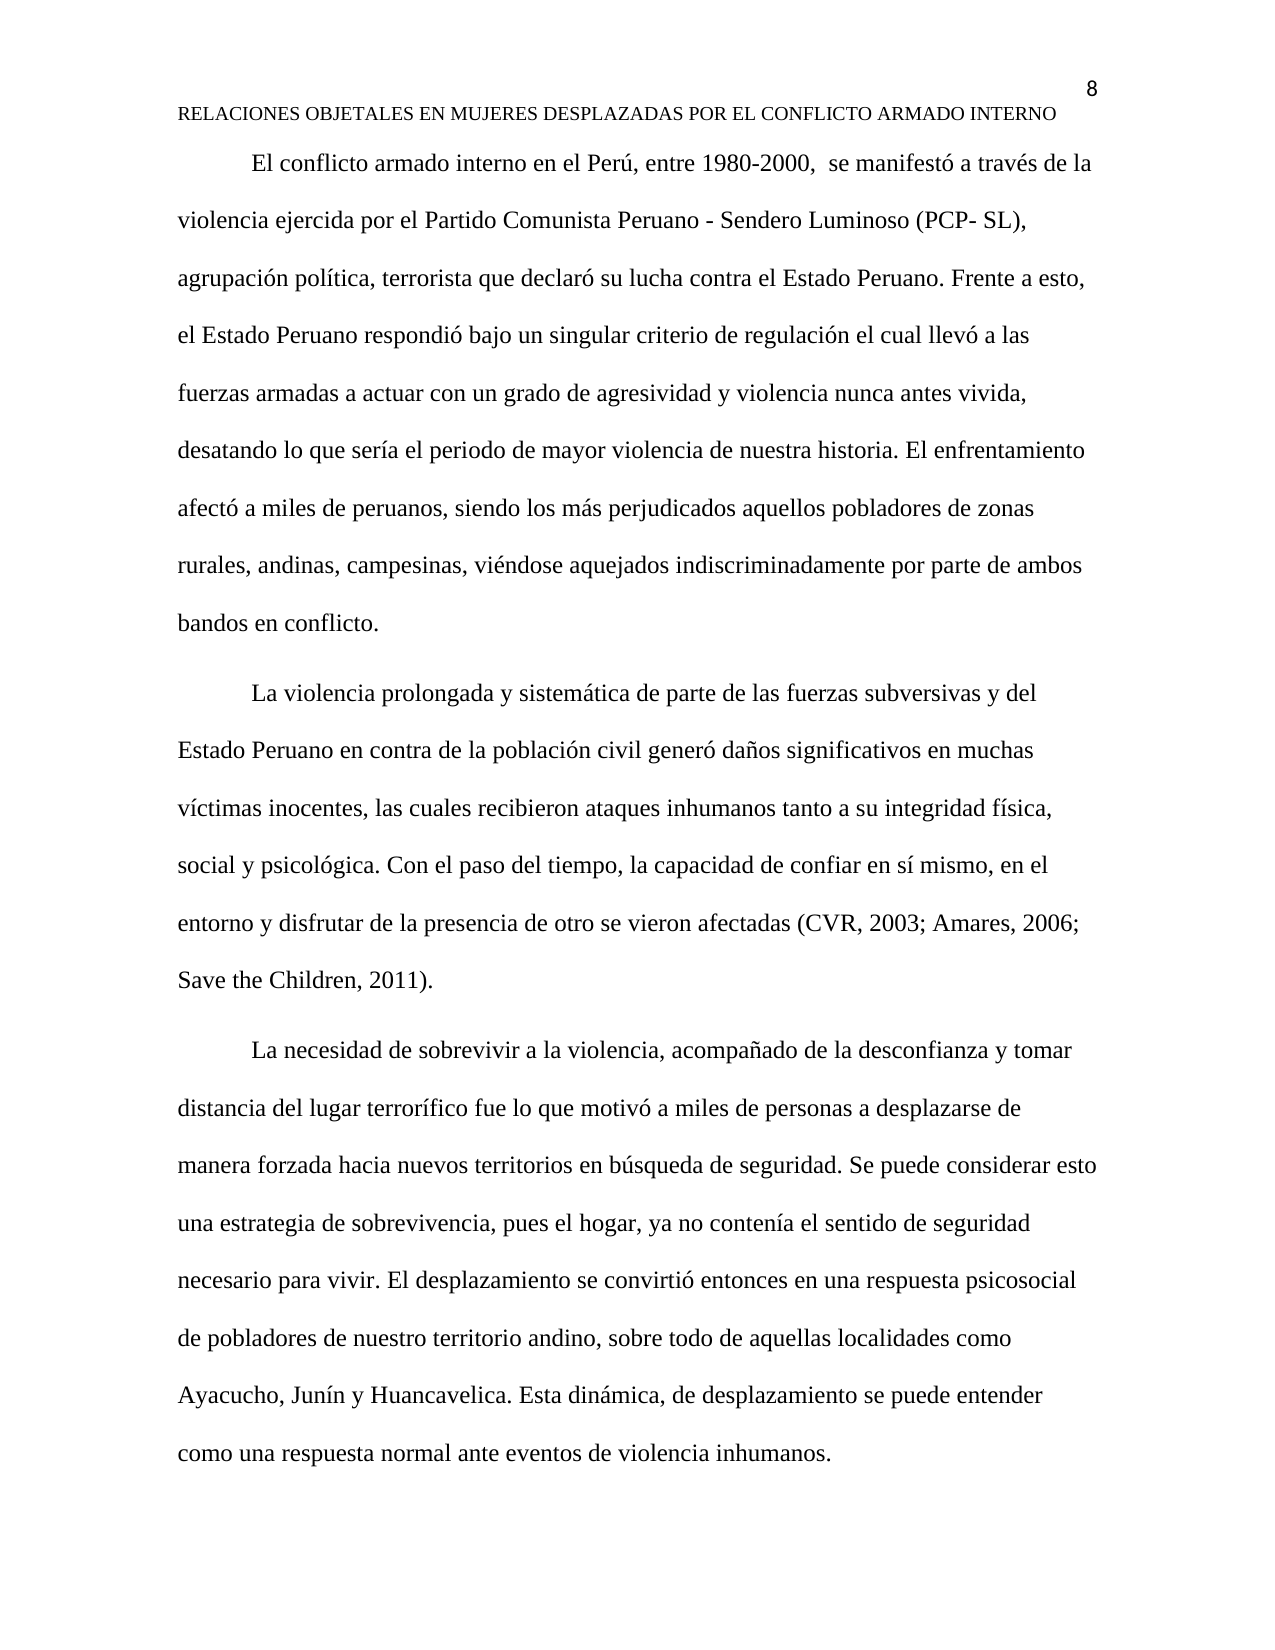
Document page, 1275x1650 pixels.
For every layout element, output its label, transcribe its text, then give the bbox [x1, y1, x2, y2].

text La violencia prolongada y sistemática de parte de las fuerzas subversivas y del Estado Peruano en contra de la población civil generó daños significativos en muchas víctimas inocentes, las cuales recibieron ataques inhumanos tanto a su integridad física, social y psicológica. Con el paso del tiempo, la capacidad de confiar en sí mismo, en el entorno y disfrutar de la presencia de otro se vieron afectadas (CVR, 2003; Amares, 2006; Save the Children, 2011). [177, 678, 1098, 994]
text La necesidad de sobrevivir a la violencia, acompañado de la desconfianza y tomar distancia del lugar terrorífico fue lo que motivó a miles de personas a desplazarse de manera forzada hacia nuevos territorios en búsqueda de seguridad. Se puede considerar esto una estrategia de sobrevivencia, pues el hogar, ya no contenía el sentido de seguridad necesario para vivir. El desplazamiento se convirtió entonces en una respuesta psicosocial de pobladores de nuestro territorio andino, sobre todo de aquellas localidades como Ayacucho, Junín y Huancavelica. Esta dinámica, de desplazamiento se puede entender como una respuesta normal ante eventos de violencia inhumanos. [177, 1035, 1098, 1466]
text El conflicto armado interno en el Perú, entre 1980-2000, se manifestó a través de la violencia ejercida por el Partido Comunista Peruano - Sendero Luminoso (PCP- SL), agrupación política, terrorista que declaró su lucha contra el Estado Peruano. Frente a esto, el Estado Peruano respondió bajo un singular criterio de regulación el cual llevó a las fuerzas armadas a actuar con un grado de agresividad y violencia nunca antes vivida, desatando lo que sería el periodo de mayor violencia de nuestra historia. El enfrentamiento afectó a miles de peruanos, siendo los más perjudicados aquellos pobladores de zonas rurales, andinas, campesinas, viéndose aquejados indiscriminadamente por parte de ambos bandos en conflicto. [177, 148, 1098, 636]
